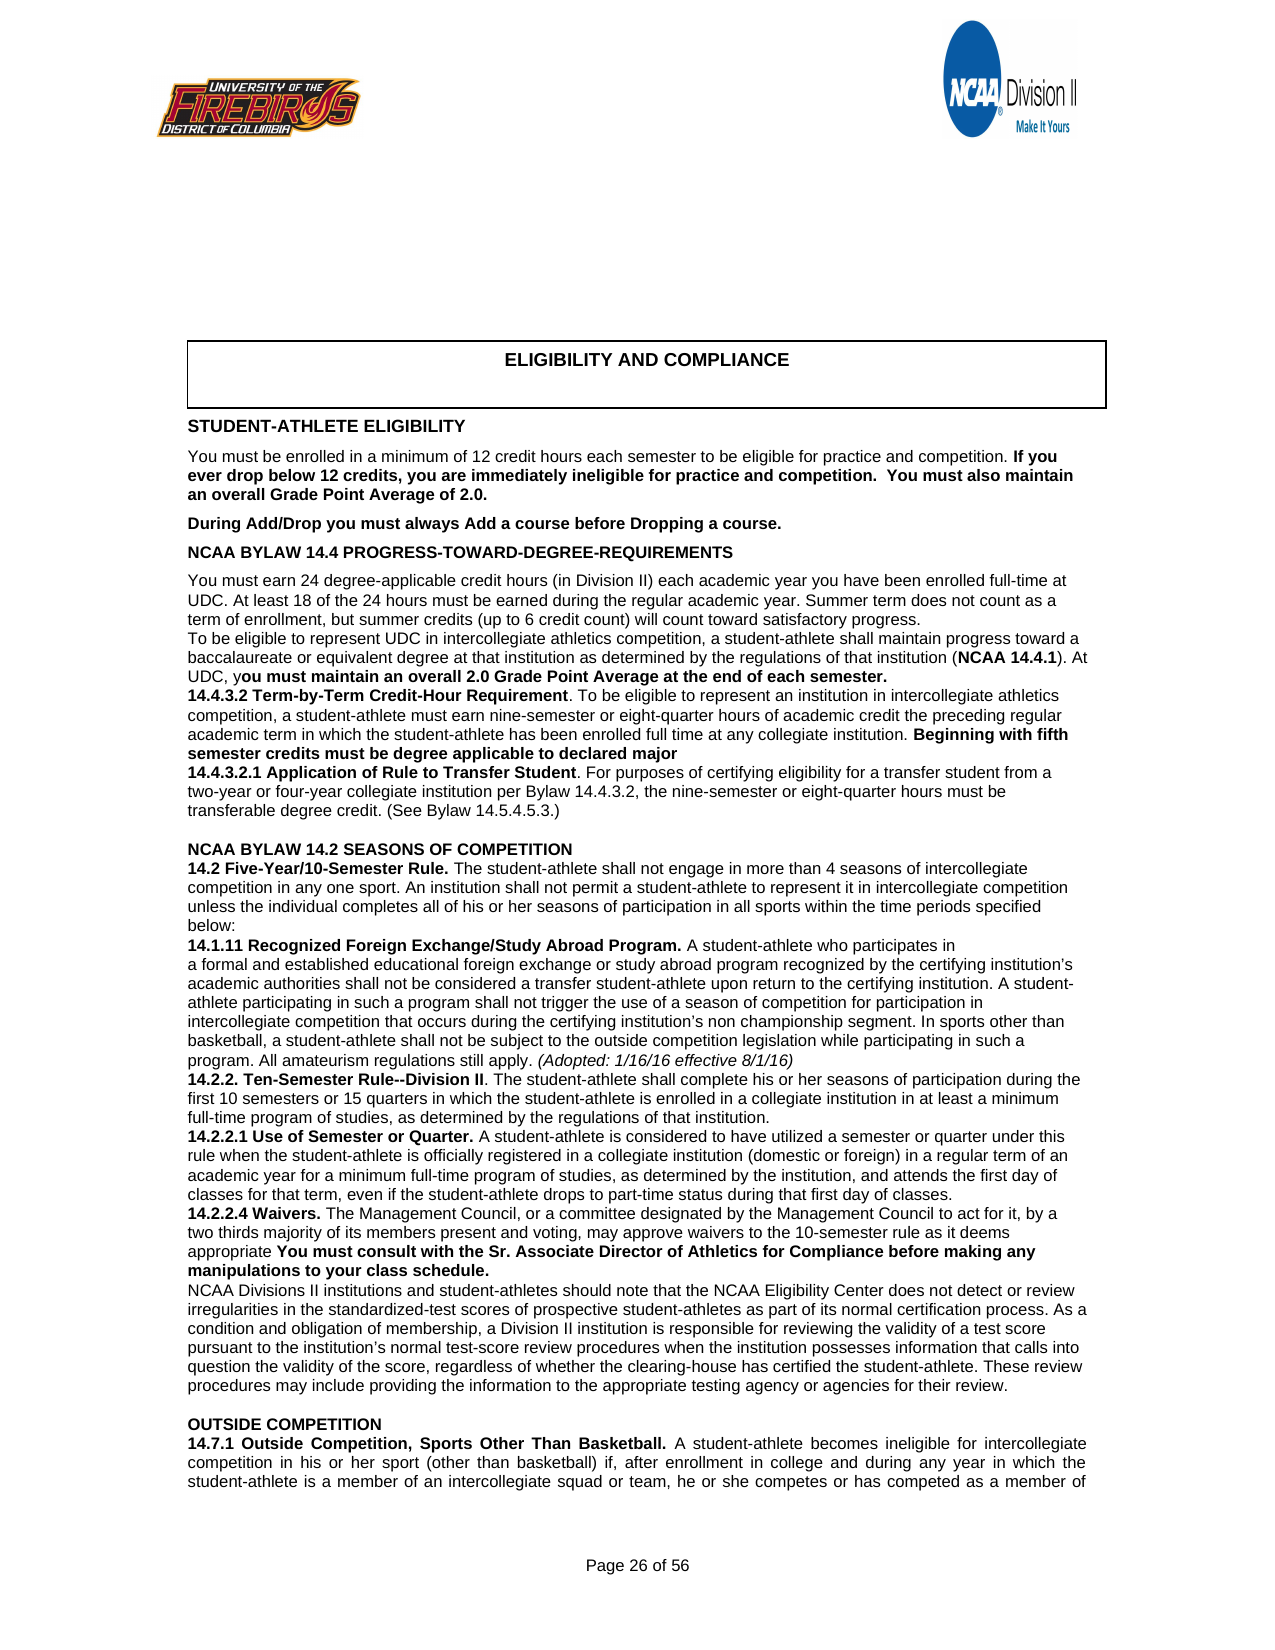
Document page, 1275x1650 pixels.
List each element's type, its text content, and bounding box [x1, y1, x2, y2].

picture [151, 75, 365, 139]
text 14.2 Five-Year/10-Semester Rule. The student-athlete shall not engage in more than 4 seasons of intercollegiate competition in any one sport. An institution shall not permit a student-athlete to represent it in intercollegiate competition unless the individual completes all of his or her seasons of participation in all sports within the time periods specified below: [187, 859, 1087, 935]
text To be eligible to represent UDC in intercollegiate athletics competition, a student-athlete shall maintain progress toward a baccalaureate or equivalent degree at that institution as determined by the regulations of that institution (NCAA 14.4.1). At UDC, you must maintain an overall 2.0 Grade Point Average at the end of each semester. [187, 629, 1087, 686]
text NCAA BYLAW 14.2 SEASONS OF COMPETITION [187, 839, 1087, 859]
text NCAA Divisions II institutions and student-athletes should note that the NCAA Eligibility Center does not detect or review irregularities in the standardized-test scores of prospective student-athletes as part of its normal certification process. As a condition and obligation of membership, a Division II institution is responsible for reviewing the validity of a test score pursuant to the institution’s normal test-score review procedures when the institution possesses information that calls into question the validity of the score, regardless of whether the clearing-house has certified the student-athlete. These review procedures may include providing the information to the appropriate testing agency or agencies for their review. [187, 1280, 1087, 1395]
text STUDENT-ATHLETE ELIGIBILITY [187, 416, 1087, 437]
picture [941, 19, 1078, 139]
text You must earn 24 degree-applicable credit hours (in Division II) each academic year you have been enrolled full-time at UDC. At least 18 of the 24 hours must be earned during the regular academic year. Summer term does not count as a term of enrollment, but summer credits (up to 6 credit count) will count toward satisfactory progress. [187, 571, 1087, 629]
text NCAA BYLAW 14.4 PROGRESS-TOWARD-DEGREE-REQUIREMENTS [187, 542, 1087, 562]
text OUTSIDE COMPETITION [187, 1414, 1087, 1434]
text 14.2.2.4 Waivers. The Management Council, or a committee designated by the Management Council to act for it, by a two thirds majority of its members present and voting, may approve waivers to the 10-semester rule as it deems appropriate You must consult with the Sr. Associate Director of Athletics for Compliance before making any manipulations to your class schedule. [187, 1204, 1087, 1280]
text 14.4.3.2 Term-by-Term Credit-Hour Requirement. To be eligible to represent an institution in intercollegiate athletics competition, a student-athlete must earn nine-semester or eight-quarter hours of academic credit the preceding regular academic term in which the student-athlete has been enrolled full time at any collegiate institution. Beginning with fifth semester credits must be degree applicable to declared major [187, 686, 1087, 763]
text a formal and established educational foreign exchange or study abroad program recognized by the certifying institution’s academic authorities shall not be considered a transfer student-athlete upon return to the certifying institution. A student-athlete participating in such a program shall not trigger the use of a season of competition for participation in intercollegiate competition that occurs during the certifying institution’s non championship segment. In sports other than basketball, a student-athlete shall not be subject to the outside competition legislation while participating in such a program. All amateurism regulations still apply. (Adopted: 1/16/16 effective 8/1/16) [187, 954, 1087, 1069]
text 14.1.11 Recognized Foreign Exchange/Study Abroad Program. A student-athlete who participates in [187, 935, 1087, 954]
text 14.2.2.1 Use of Semester or Quarter. A student-athlete is considered to have utilized a semester or quarter under this rule when the student-athlete is officially registered in a collegiate institution (domestic or foreign) in a regular term of an academic year for a minimum full-time program of studies, as determined by the institution, and attends the first day of classes for that term, even if the student-athlete drops to part-time status during that first day of classes. [187, 1127, 1087, 1204]
text 14.4.3.2.1 Application of Rule to Transfer Student. For purposes of certifying eligibility for a transfer student from a two-year or four-year collegiate institution per Bylaw 14.4.3.2, the nine-semester or eight-quarter hours must be transferable degree credit. (See Bylaw 14.5.4.5.3.) [187, 763, 1087, 820]
text During Add/Drop you must always Add a course before Dropping a course. [187, 513, 1087, 533]
text You must be enrolled in a minimum of 12 credit hours each semester to be eligible for practice and competition. If you ever drop below 12 credits, you are immediately ineligible for practice and competition. You must also maintain an overall Grade Point Average of 2.0. [187, 446, 1087, 504]
text 14.2.2. Ten-Semester Rule--Division II. The student-athlete shall complete his or her seasons of participation during the first 10 semesters or 15 quarters in which the student-athlete is enrolled in a collegiate institution in at least a minimum full-time program of studies, as determined by the regulations of that institution. [187, 1069, 1087, 1127]
